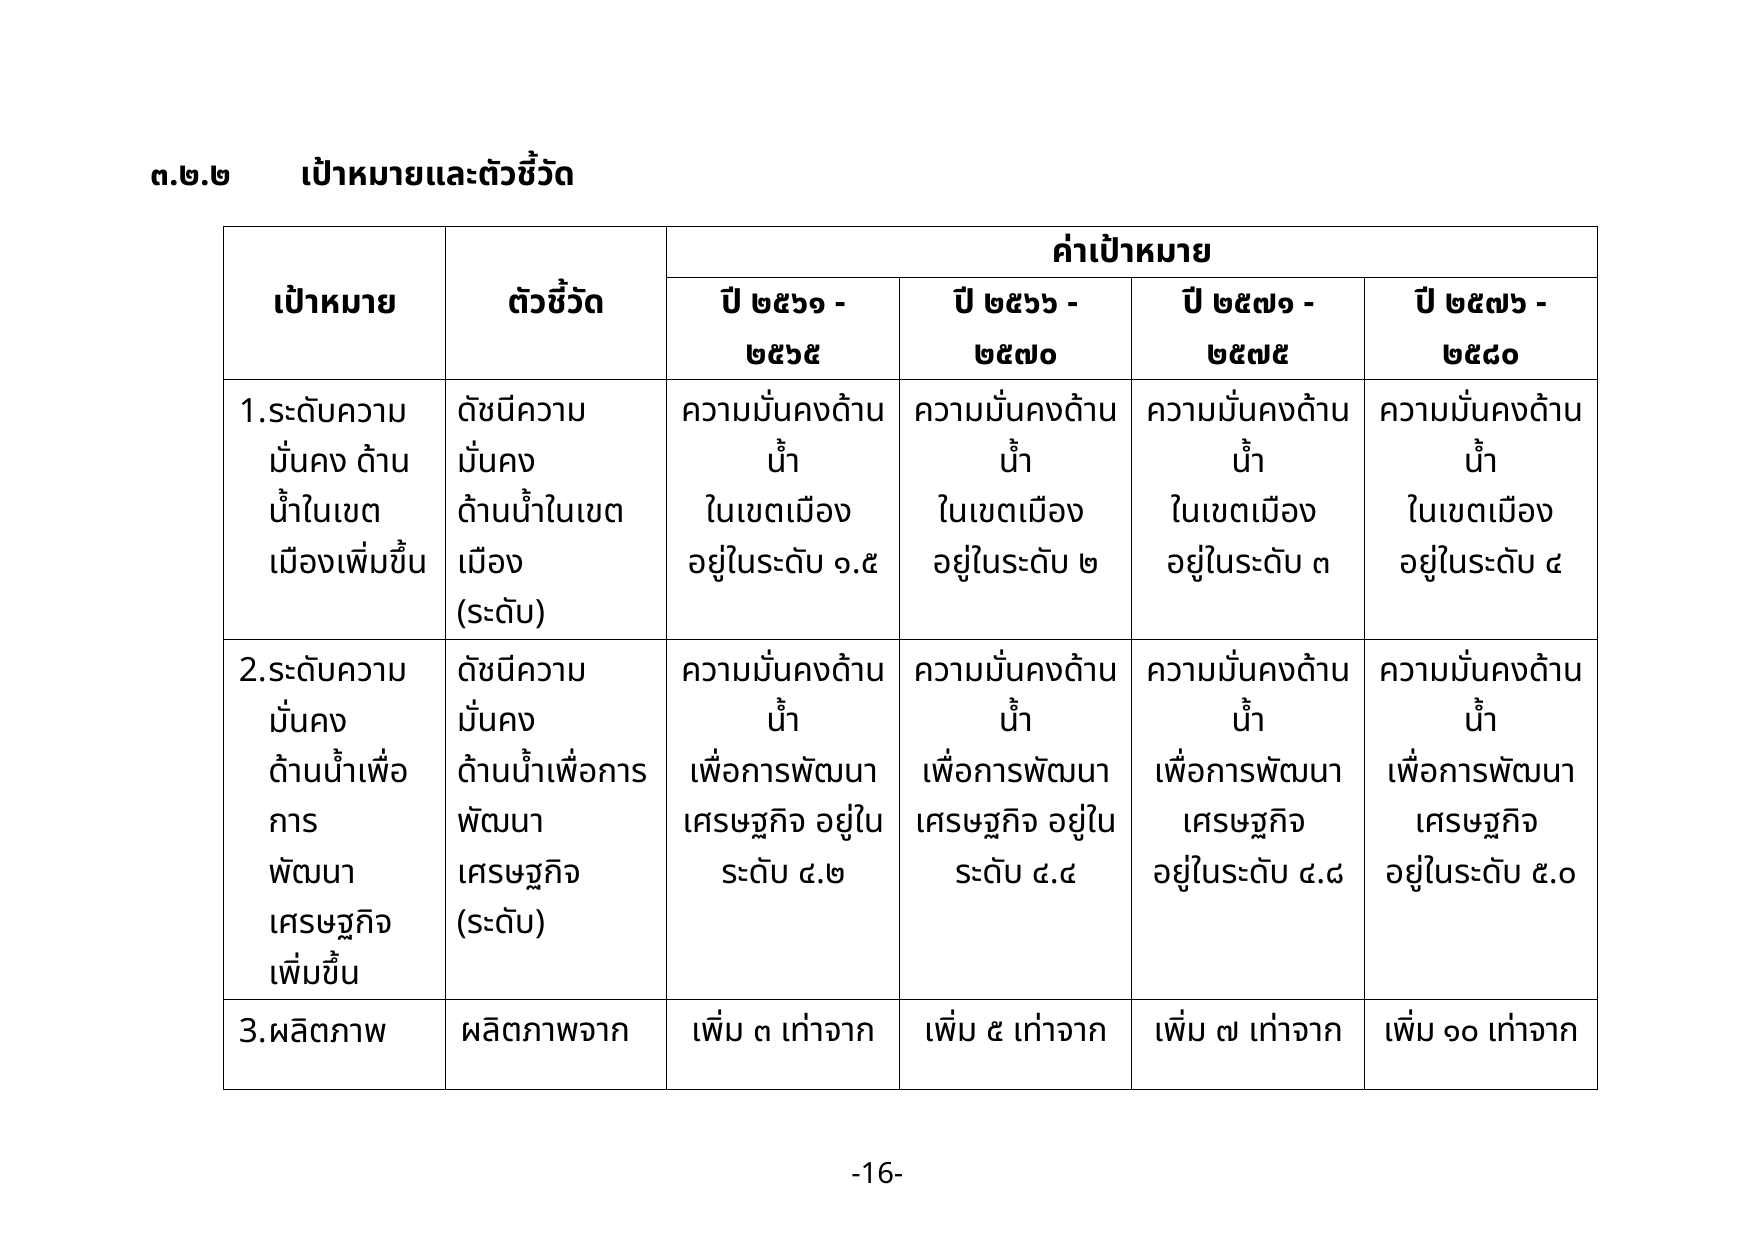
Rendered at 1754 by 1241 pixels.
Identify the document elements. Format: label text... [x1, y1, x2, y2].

table_cell ดัชนีความมั่นคง ด้านน้ำในเขตเมือง (ระดับ) [446, 380, 666, 639]
table_cell ระดับความมั่นคง ด้านน้ำในเขตเมืองเพิ่มขึ้น [224, 380, 445, 639]
table_cell ปี ๒๕๗๑ - ๒๕๗๕ [1132, 278, 1364, 379]
table_cell ปี ๒๕๗๖ - ๒๕๘๐ [1365, 278, 1597, 379]
table_cell ความมั่นคงด้านน้ำ ในเขตเมือง อยู่ในระดับ ๒ [900, 380, 1131, 639]
text ๓.๒.๒ เป้าหมายและตัวชี้วัด [150, 150, 1604, 201]
table_cell ปี ๒๕๖๖ - ๒๕๗๐ [900, 278, 1131, 379]
table_cell เพิ่ม ๑๐ เท่าจากค่าเฉลี่ย ปี พ.ศ. ๒๕๖๑ [1365, 1000, 1597, 1089]
table_cell ระดับความมั่นคง ด้านน้ำเพื่อการ พัฒนาเศรษฐกิจ เพิ่มขึ้น [224, 640, 445, 999]
table_cell ความมั่นคงด้านน้ำ เพื่อการพัฒนาเศรษฐกิจ อยู่ในระดับ ๔.๘ [1132, 640, 1364, 999]
table_cell ความมั่นคงด้านน้ำ ในเขตเมือง อยู่ในระดับ ๔ [1365, 380, 1597, 639]
table_cell ความมั่นคงด้านน้ำ ในเขตเมือง อยู่ในระดับ ๓ [1132, 380, 1364, 639]
table_cell ดัชนีความมั่นคง ด้านน้ำเพื่อการพัฒนาเศรษฐกิจ (ระดับ) [446, 640, 666, 999]
table_cell ปี ๒๕๖๑ - ๒๕๖๕ [667, 278, 899, 379]
table_cell ความมั่นคงด้านน้ำ ในเขตเมือง อยู่ในระดับ ๑.๕ [667, 380, 899, 639]
table_header ตัวชี้วัด [446, 227, 666, 379]
table_cell ความมั่นคงด้านน้ำ เพื่อการพัฒนาเศรษฐกิจ อยู่ในระดับ ๔.๒ [667, 640, 899, 999]
table_cell ความมั่นคงด้านน้ำ เพื่อการพัฒนาเศรษฐกิจ อยู่ในระดับ ๕.๐ [1365, 640, 1597, 999]
table_header ค่าเป้าหมาย [667, 227, 1597, 277]
table_cell ผลิตภาพจากการใช้น้ำเพิ่มขึ้น [224, 1000, 445, 1089]
table_cell เพิ่ม ๕ เท่าจากค่าเฉลี่ย ปี พ.ศ. ๒๕๖๑ [900, 1000, 1131, 1089]
table_cell ความมั่นคงด้านน้ำ เพื่อการพัฒนาเศรษฐกิจ อยู่ในระดับ ๔.๔ [900, 640, 1131, 999]
table_cell ผลิตภาพจากการใช้น้ำ (บาท/ลูกบาศก์เมตร) [446, 1000, 666, 1089]
table_header เป้าหมาย [224, 227, 445, 379]
table_cell เพิ่ม ๗ เท่าจากค่าเฉลี่ย ปี พ.ศ. ๒๕๖๑ [1132, 1000, 1364, 1089]
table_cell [667, 1000, 899, 1089]
